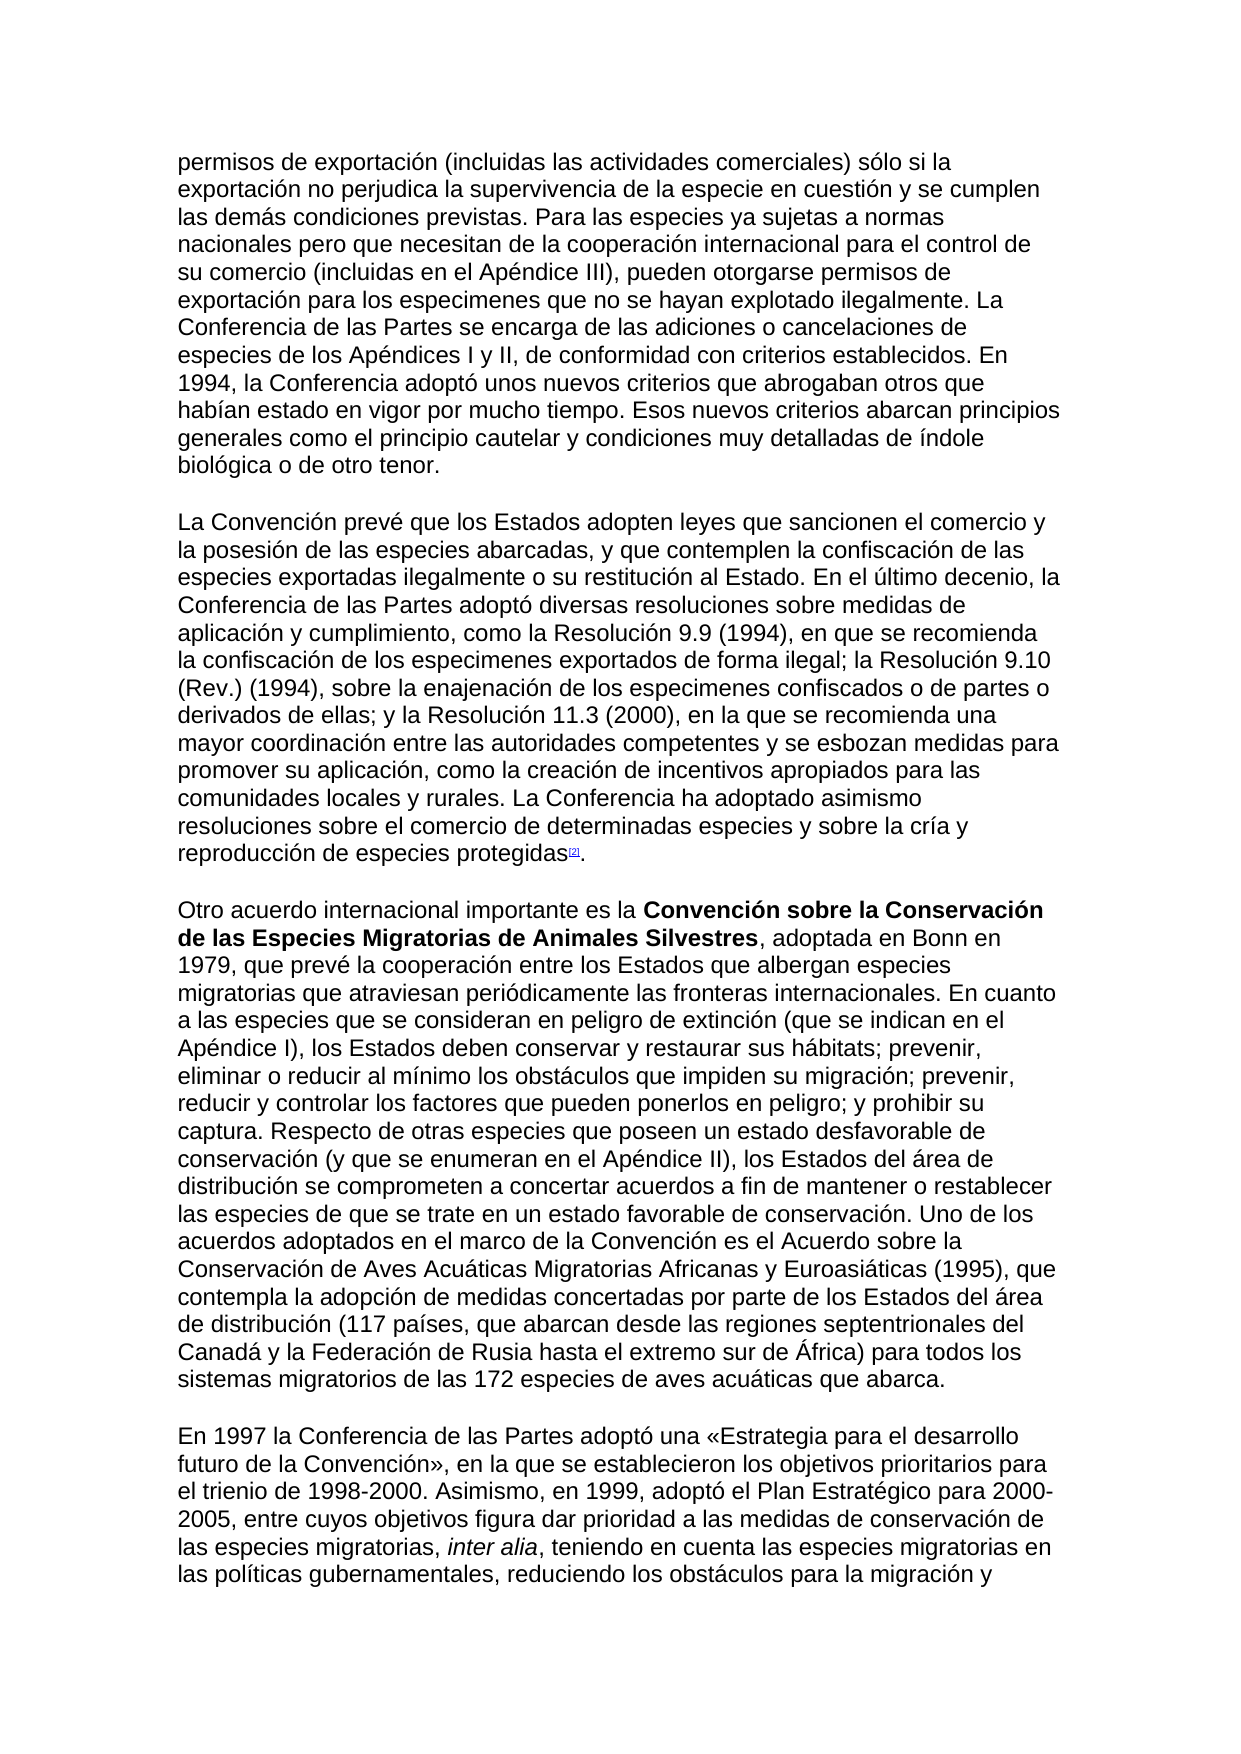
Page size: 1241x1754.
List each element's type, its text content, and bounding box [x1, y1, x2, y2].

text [177, 148, 1063, 479]
text La Convención prevé que los Estados adopten leyes que sancionen el comercio y la posesión de las especies abarcadas, y que contemplen la confiscación de las especies exportadas ilegalmente o su restitución al Estado. En el último decenio, la Conferencia de las Partes adoptó diversas resoluciones sobre medidas de aplicación y cumplimiento, como la Resolución 9.9 (1994), en que se recomienda la confiscación de los especimenes exportados de forma ilegal; la Resolución 9.10 (Rev.) (1994), sobre la enajenación de los especimenes confiscados o de partes o derivados de ellas; y la Resolución 11.3 (2000), en la que se recomienda una mayor coordinación entre las autoridades competentes y se esbozan medidas para promover su aplicación, como la creación de incentivos apropiados para las comunidades locales y rurales. La Conferencia ha adoptado asimismo resoluciones sobre el comercio de determinadas especies y sobre la cría y reproducción de especies protegidas[2]. [177, 508, 1063, 867]
text Otro acuerdo internacional importante es la Convención sobre la Conservación de las Especies Migratorias de Animales Silvestres, adoptada en Bonn en 1979, que prevé la cooperación entre los Estados que albergan especies migratorias que atraviesan periódicamente las fronteras internacionales. En cuanto a las especies que se consideran en peligro de extinción (que se indican en el Apéndice I), los Estados deben conservar y restaurar sus hábitats; prevenir, eliminar o reducir al mínimo los obstáculos que impiden su migración; prevenir, reducir y controlar los factores que pueden ponerlos en peligro; y prohibir su captura. Respecto de otras especies que poseen un estado desfavorable de conservación (y que se enumeran en el Apéndice II), los Estados del área de distribución se comprometen a concertar acuerdos a fin de mantener o restablecer las especies de que se trate en un estado favorable de conservación. Uno de los acuerdos adoptados en el marco de la Convención es el Acuerdo sobre la Conservación de Aves Acuáticas Migratorias Africanas y Euroasiáticas (1995), que contempla la adopción de medidas concertadas por parte de los Estados del área de distribución (117 países, que abarcan desde las regiones septentrionales del Canadá y la Federación de Rusia hasta el extremo sur de África) para todos los sistemas migratorios de las 172 especies de aves acuáticas que abarca. [177, 896, 1063, 1393]
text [177, 1422, 1063, 1588]
